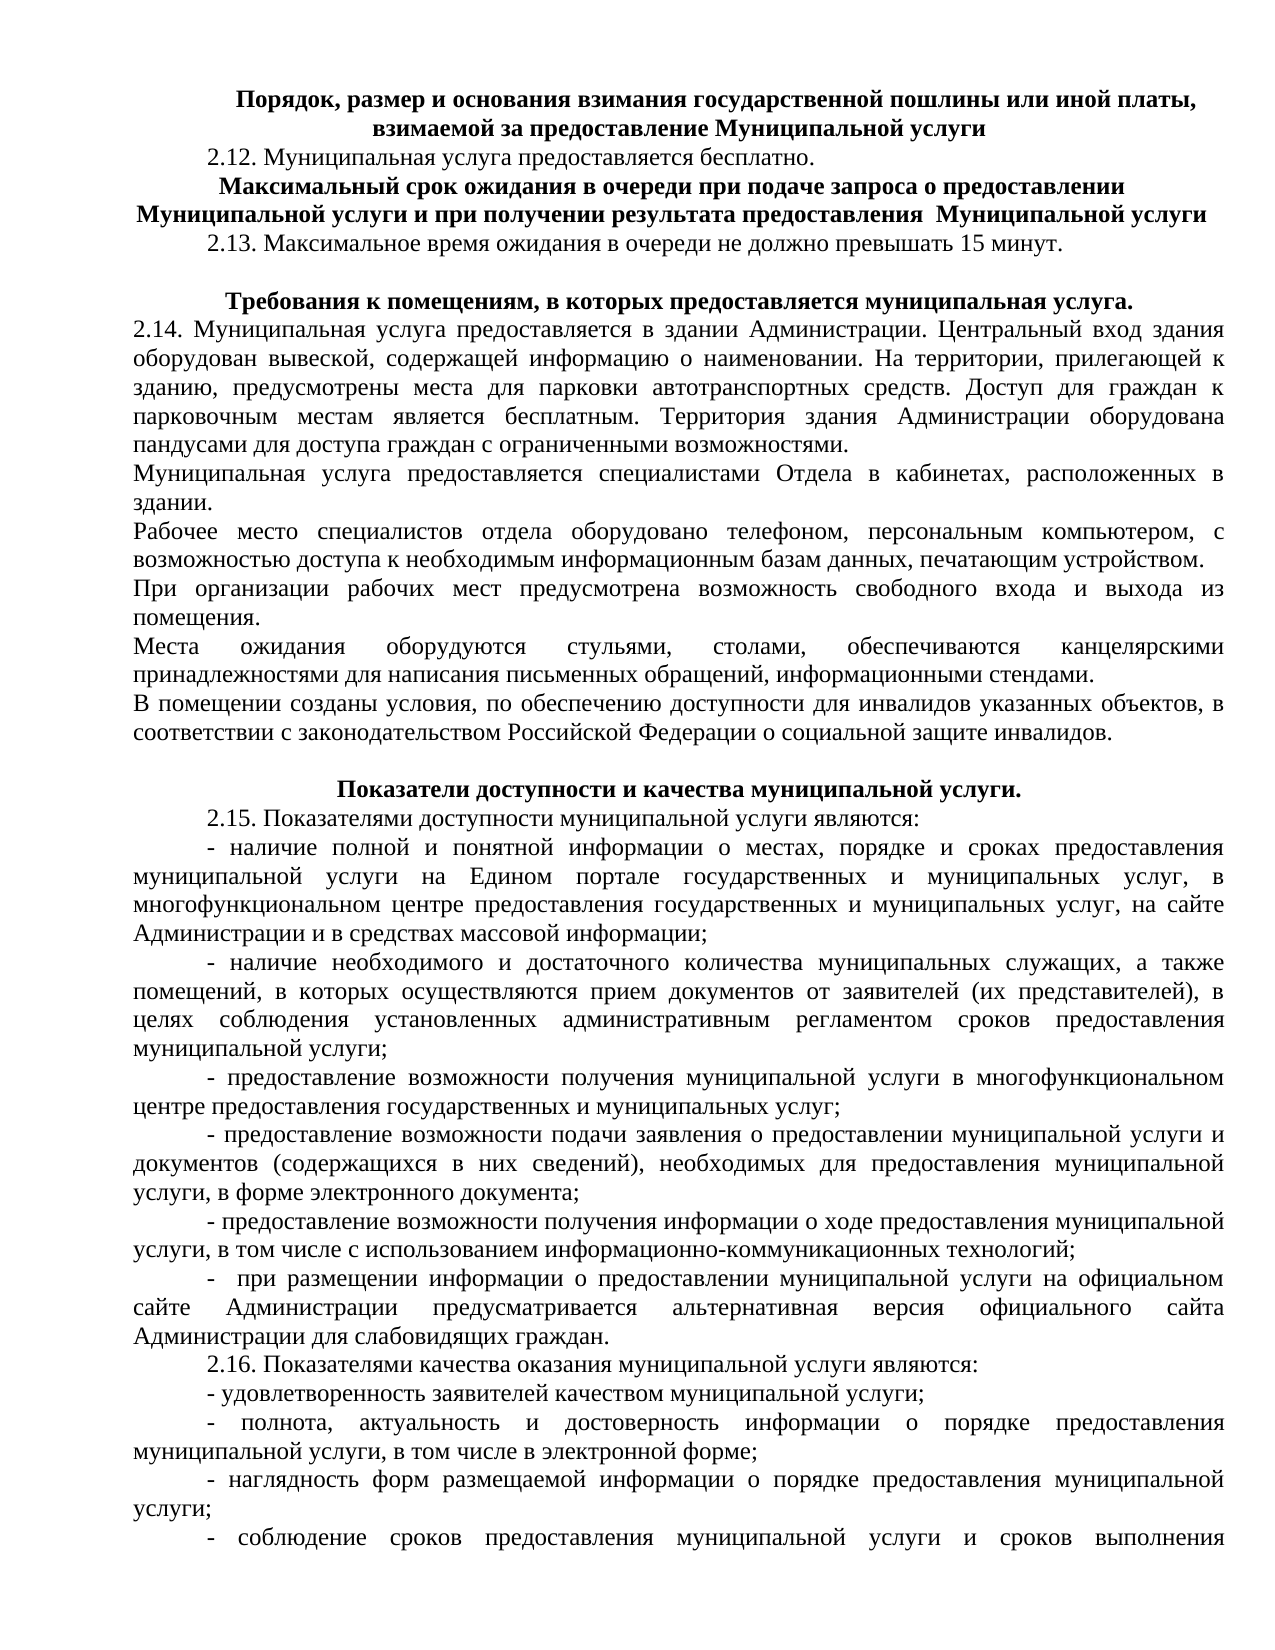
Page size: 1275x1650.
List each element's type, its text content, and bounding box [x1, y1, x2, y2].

title - предоставление возможности получения муниципальной услуги в многофункциональном центре предоставления государственных и муниципальных услуг; [133, 1062, 1225, 1119]
text 2.14. Муниципальная услуга предоставляется в здании Администрации. Центральный вход здания оборудован вывеской, содержащей информацию о наименовании. На территории, прилегающей к зданию, предусмотрены места для парковки автотранспортных средств. Доступ для граждан к парковочным местам является бесплатным. Территория здания Администрации оборудована пандусами для доступа граждан с ограниченными возможностями. [133, 314, 1225, 458]
title - наличие полной и понятной информации о местах, порядке и сроках предоставления муниципальной услуги на Едином портале государственных и муниципальных услуг, в многофункциональном центре предоставления государственных и муниципальных услуг, на сайте Администрации и в средствах массовой информации; [133, 832, 1225, 947]
title - полнота, актуальность и достоверность информации о порядке предоставления муниципальной услуги, в том числе в электронной форме; [133, 1407, 1225, 1464]
text При организации рабочих мест предусмотрена возможность свободного входа и выхода из помещения. [133, 573, 1225, 631]
text Рабочее место специалистов отдела оборудовано телефоном, персональным компьютером, с возможностью доступа к необходимым информационным базам данных, печатающим устройством. [133, 516, 1225, 573]
title Показатели доступности и качества муниципальной услуги. [133, 774, 1225, 803]
text Места ожидания оборудуются стульями, столами, обеспечиваются канцелярскими принадлежностями для написания письменных обращений, информационными стендами. [133, 631, 1225, 688]
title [133, 1522, 1225, 1551]
text Порядок, размер и основания взимания государственной пошлины или иной платы, взимаемой за предоставление Муниципальной услуги [133, 84, 1225, 142]
title - наглядность форм размещаемой информации о порядке предоставления муниципальной услуги; [133, 1464, 1225, 1522]
title - при размещении информации о предоставлении муниципальной услуги на официальном сайте Администрации предусматривается альтернативная версия официального сайта Администрации для слабовидящих граждан. [133, 1263, 1225, 1349]
text В помещении созданы условия, по обеспечению доступности для инвалидов указанных объектов, в соответствии с законодательством Российской Федерации о социальной защите инвалидов. [133, 688, 1225, 746]
title - удовлетворенность заявителей качеством муниципальной услуги; [133, 1378, 1225, 1407]
title - предоставление возможности получения информации о ходе предоставления муниципальной услуги, в том числе с использованием информационно-коммуникационных технологий; [133, 1206, 1225, 1263]
title 2.16. Показателями качества оказания муниципальной услуги являются: [133, 1349, 1225, 1378]
title - предоставление возможности подачи заявления о предоставлении муниципальной услуги и документов (содержащихся в них сведений), необходимых для предоставления муниципальной услуги, в форме электронного документа; [133, 1119, 1225, 1206]
text Муниципальная услуга предоставляется специалистами Отдела в кабинетах, расположенных в здании. [133, 458, 1225, 516]
text 2.12. Муниципальная услуга предоставляется бесплатно. [133, 142, 1211, 171]
text Максимальный срок ожидания в очереди при подаче запроса о предоставлении Муниципальной услуги и при получении результата предоставления Муниципальной услуги [133, 171, 1211, 228]
text 2.13. Максимальное время ожидания в очереди не должно превышать 15 минут. [133, 228, 1211, 257]
title - наличие необходимого и достаточного количества муниципальных служащих, а также помещений, в которых осуществляются прием документов от заявителей (их представителей), в целях соблюдения установленных административным регламентом сроков предоставления муниципальной услуги; [133, 947, 1225, 1062]
title 2.15. Показателями доступности муниципальной услуги являются: [133, 803, 1225, 832]
text Требования к помещениям, в которых предоставляется муниципальная услуга. [133, 286, 1225, 314]
